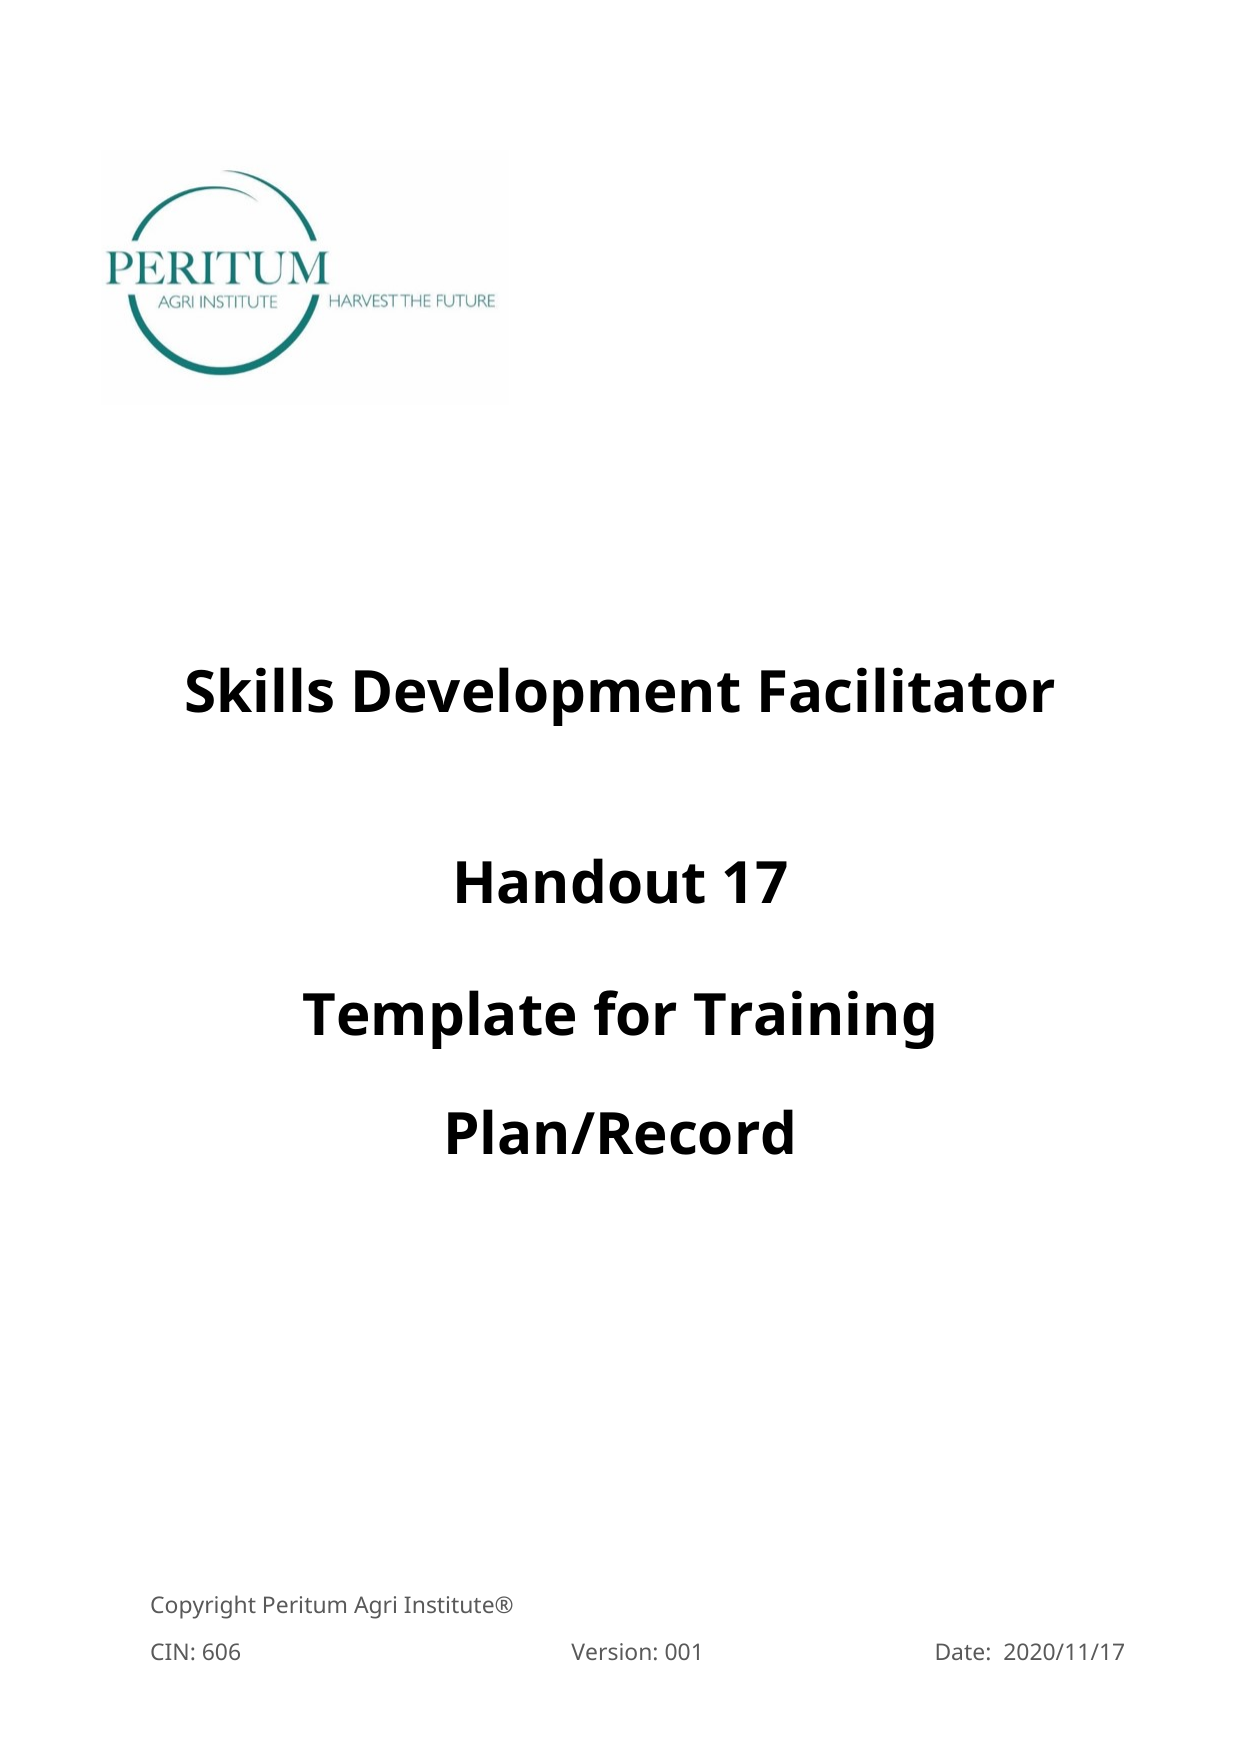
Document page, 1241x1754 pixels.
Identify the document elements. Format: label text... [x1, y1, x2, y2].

picture [100, 150, 509, 403]
text Skills Development Facilitator [150, 651, 1090, 730]
text Template for Training Plan/Record [150, 973, 1090, 1172]
text Handout 17 [150, 842, 1090, 921]
